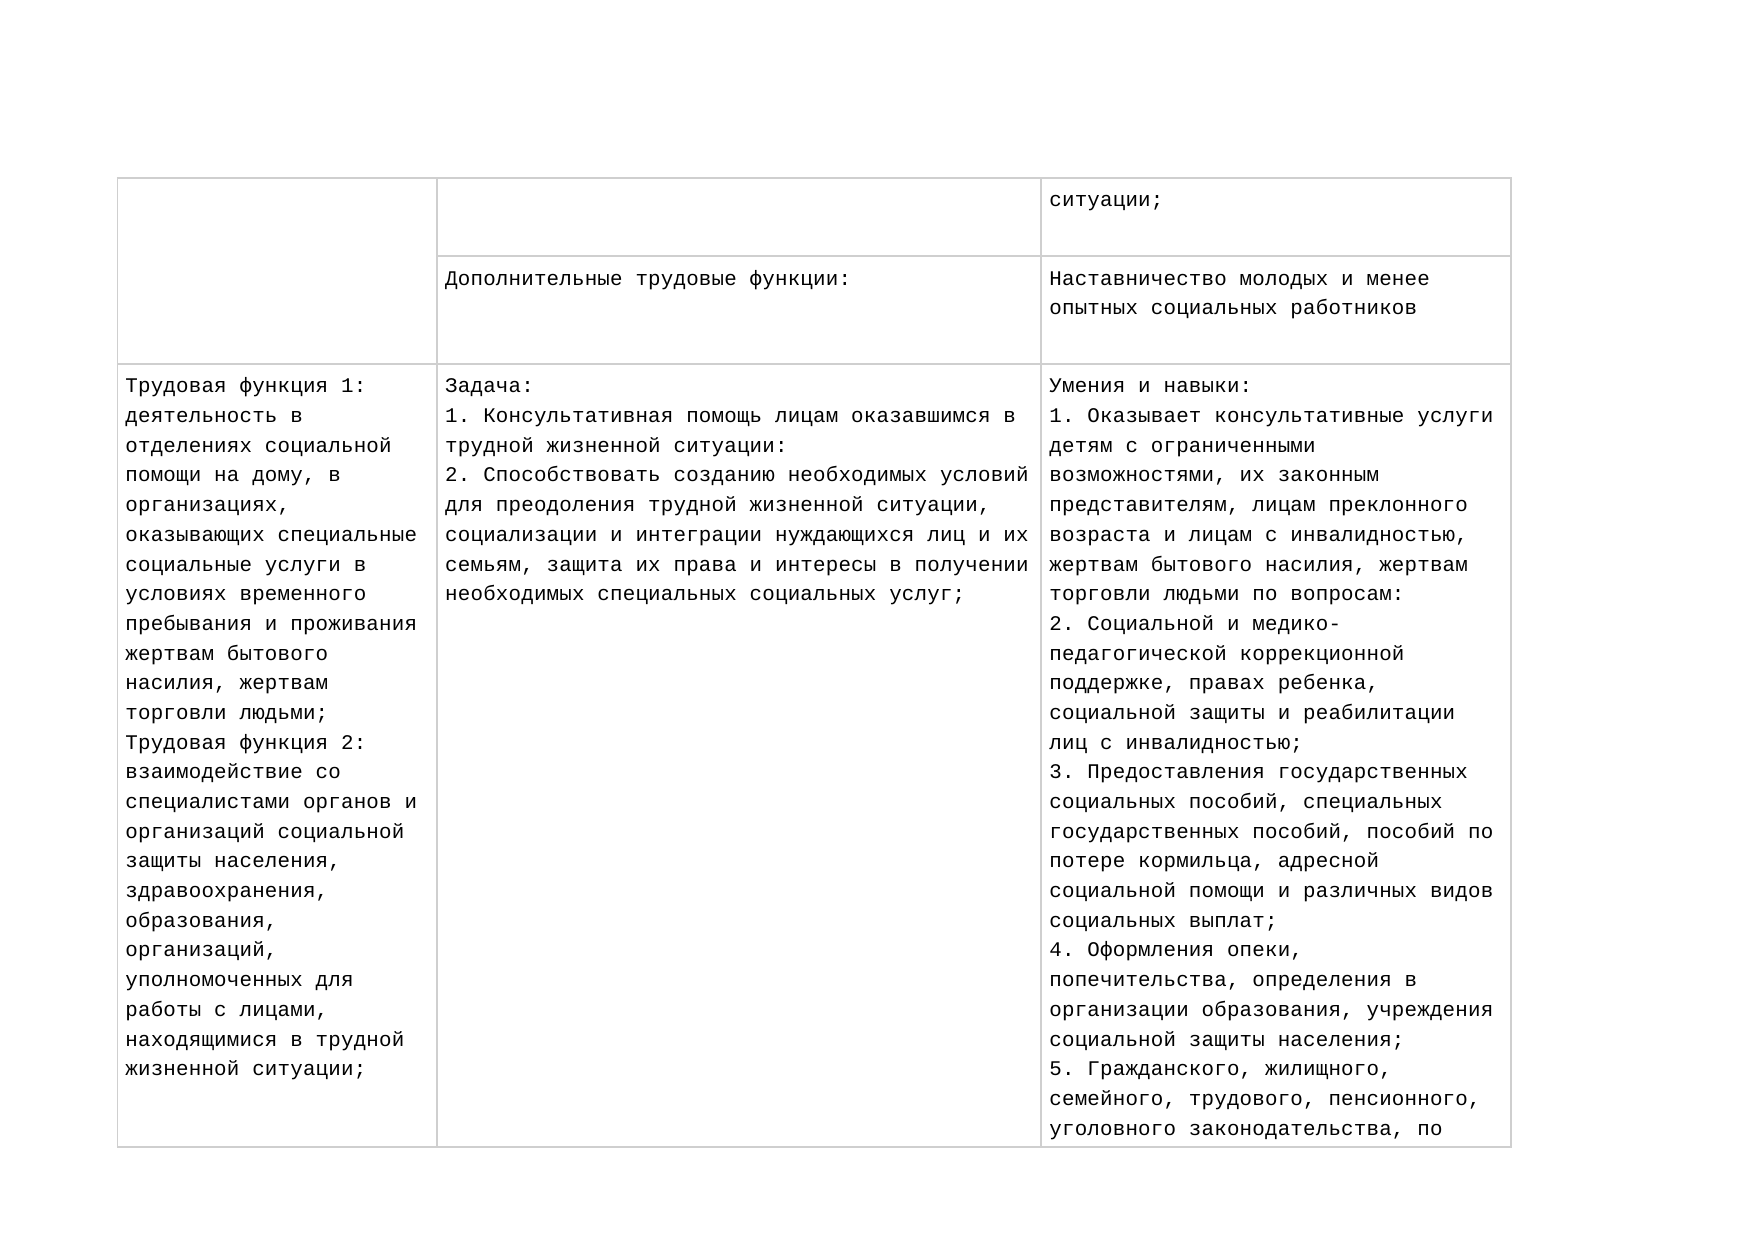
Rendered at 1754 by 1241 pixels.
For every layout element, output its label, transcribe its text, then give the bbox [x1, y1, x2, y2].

table_cell Дополнительные трудовые функции: [438, 257, 1040, 363]
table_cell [1042, 179, 1510, 255]
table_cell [118, 365, 436, 1146]
table_cell Наставничество молодых и менее опытных социальных работников [1042, 257, 1510, 363]
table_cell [438, 365, 1040, 1146]
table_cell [1042, 365, 1510, 1146]
